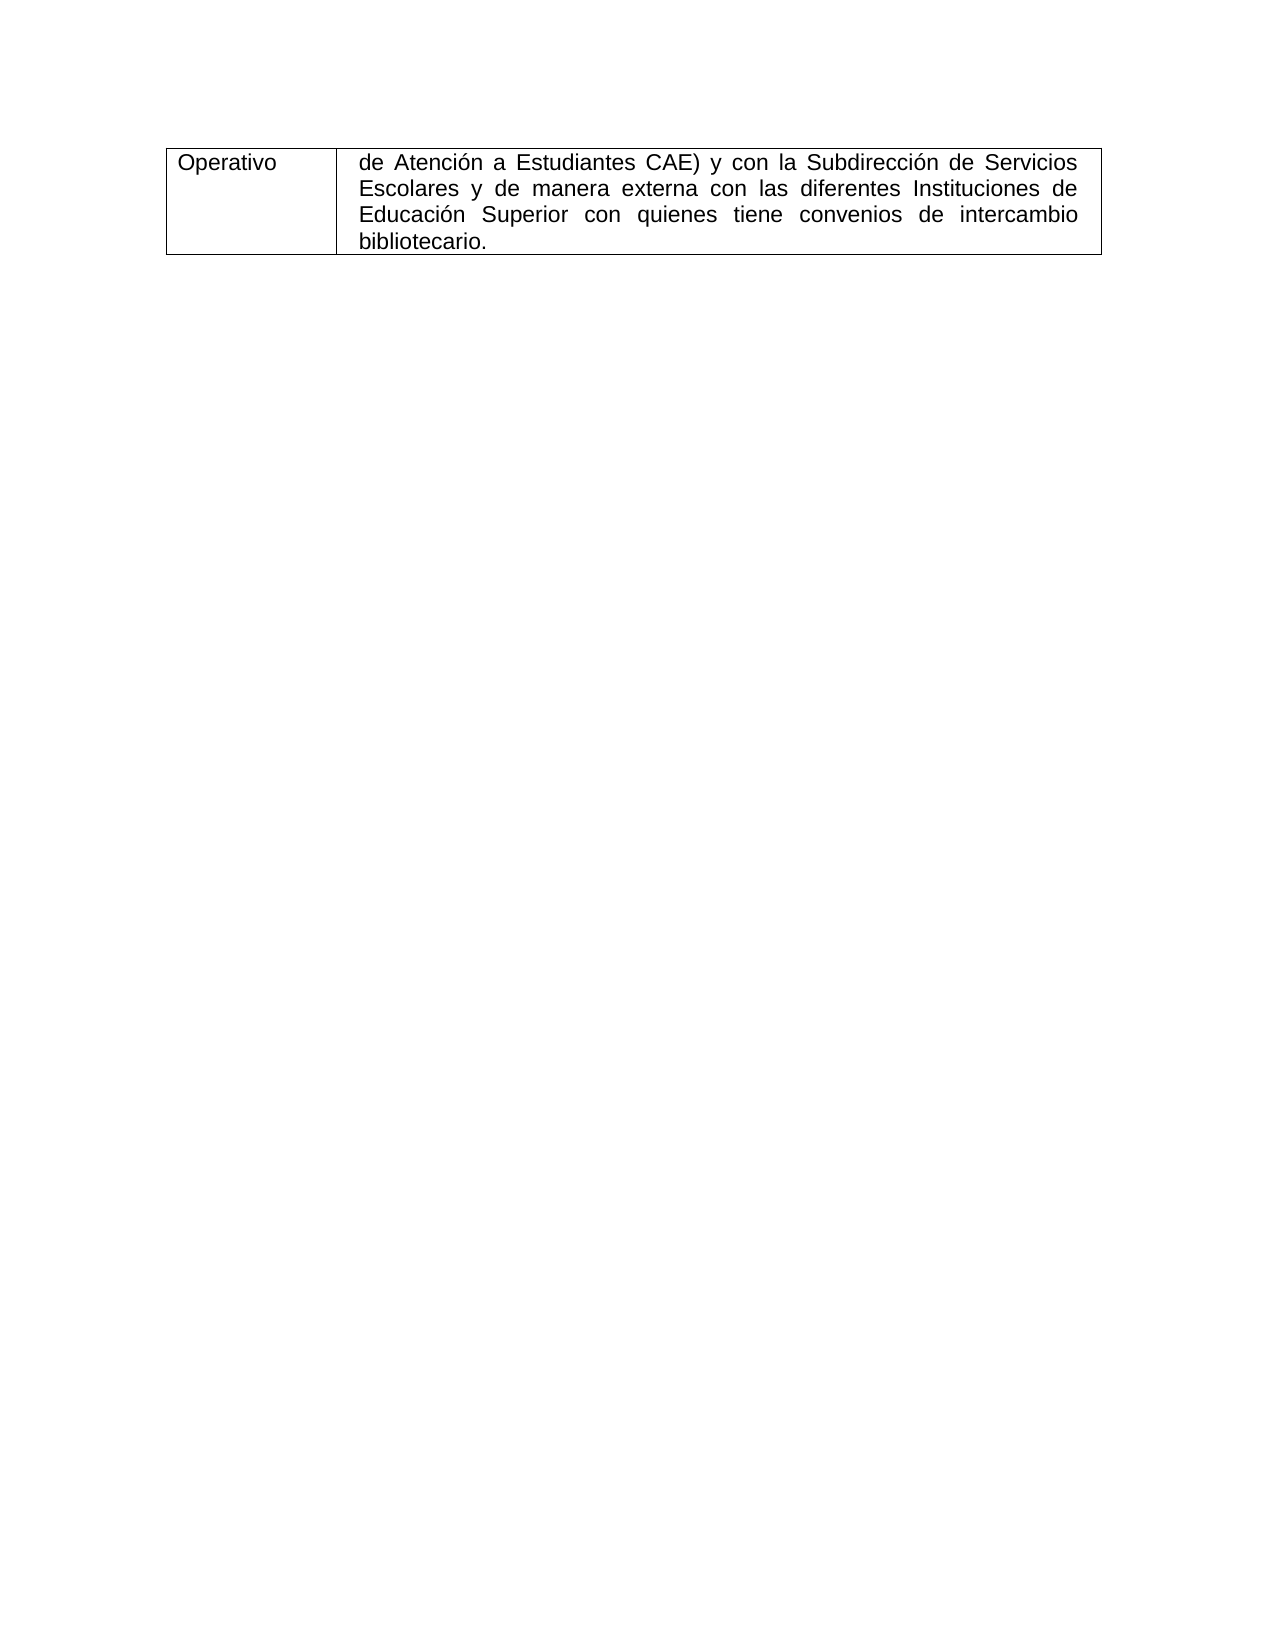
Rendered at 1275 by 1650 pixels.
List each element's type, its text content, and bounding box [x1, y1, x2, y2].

table_cell Entorno Operativo [167, 149, 336, 254]
table_cell [337, 149, 1101, 254]
